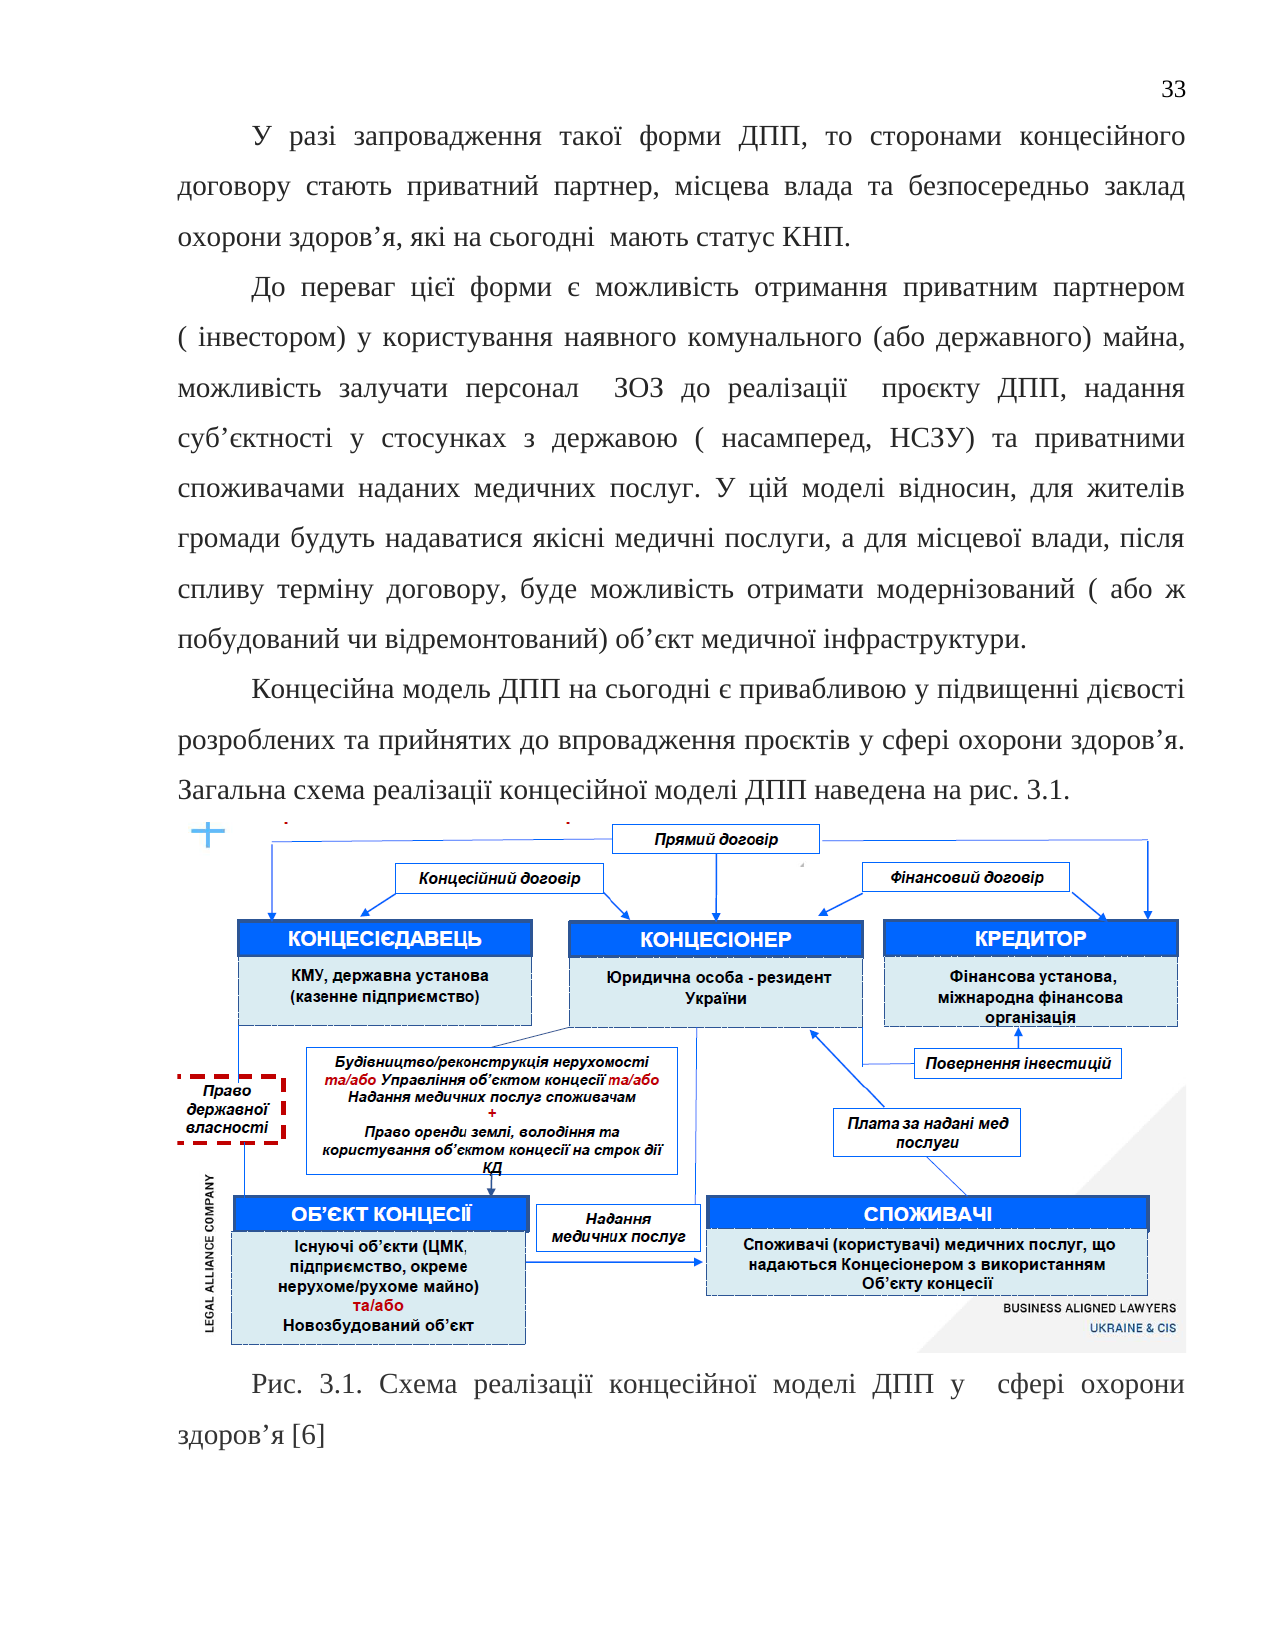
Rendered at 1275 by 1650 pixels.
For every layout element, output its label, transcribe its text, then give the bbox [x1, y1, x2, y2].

text Рис. 3.1. Схема реалізації концесійної моделі ДПП у сфері охорони здоров’я [6] [177, 1367, 1186, 1451]
text Концесійна модель ДПП на сьогодні є привабливою у підвищенні дієвості розроблених та прийнятих до впровадження проєктів у сфері охорони здоров’я. Загальна схема реалізації концесійної моделі ДПП наведена на рис. 3.1. [177, 672, 1186, 806]
text До переваг цієї форми є можливість отримання приватним партнером ( інвестором) у користування наявного комунального (або державного) майна, можливість залучати персонал ЗОЗ до реалізації проєкту ДПП, надання суб’єктності у стосунках з державою ( насамперед, НСЗУ) та приватними споживачами наданих медичних послуг. У цій моделі відносин, для жителів громади будуть надаватися якісні медичні послуги, а для місцевої влади, після спливу терміну договору, буде можливість отримати модернізований ( або ж побудований чи відремонтований) об’єкт медичної інфраструктури. [177, 269, 1186, 655]
text У разі запровадження такої форми ДПП, то сторонами концесійного договору стають приватний партнер, місцева влада та безпосередньо заклад охорони здоров’я, які на сьогодні мають статус КНП. [177, 118, 1186, 252]
